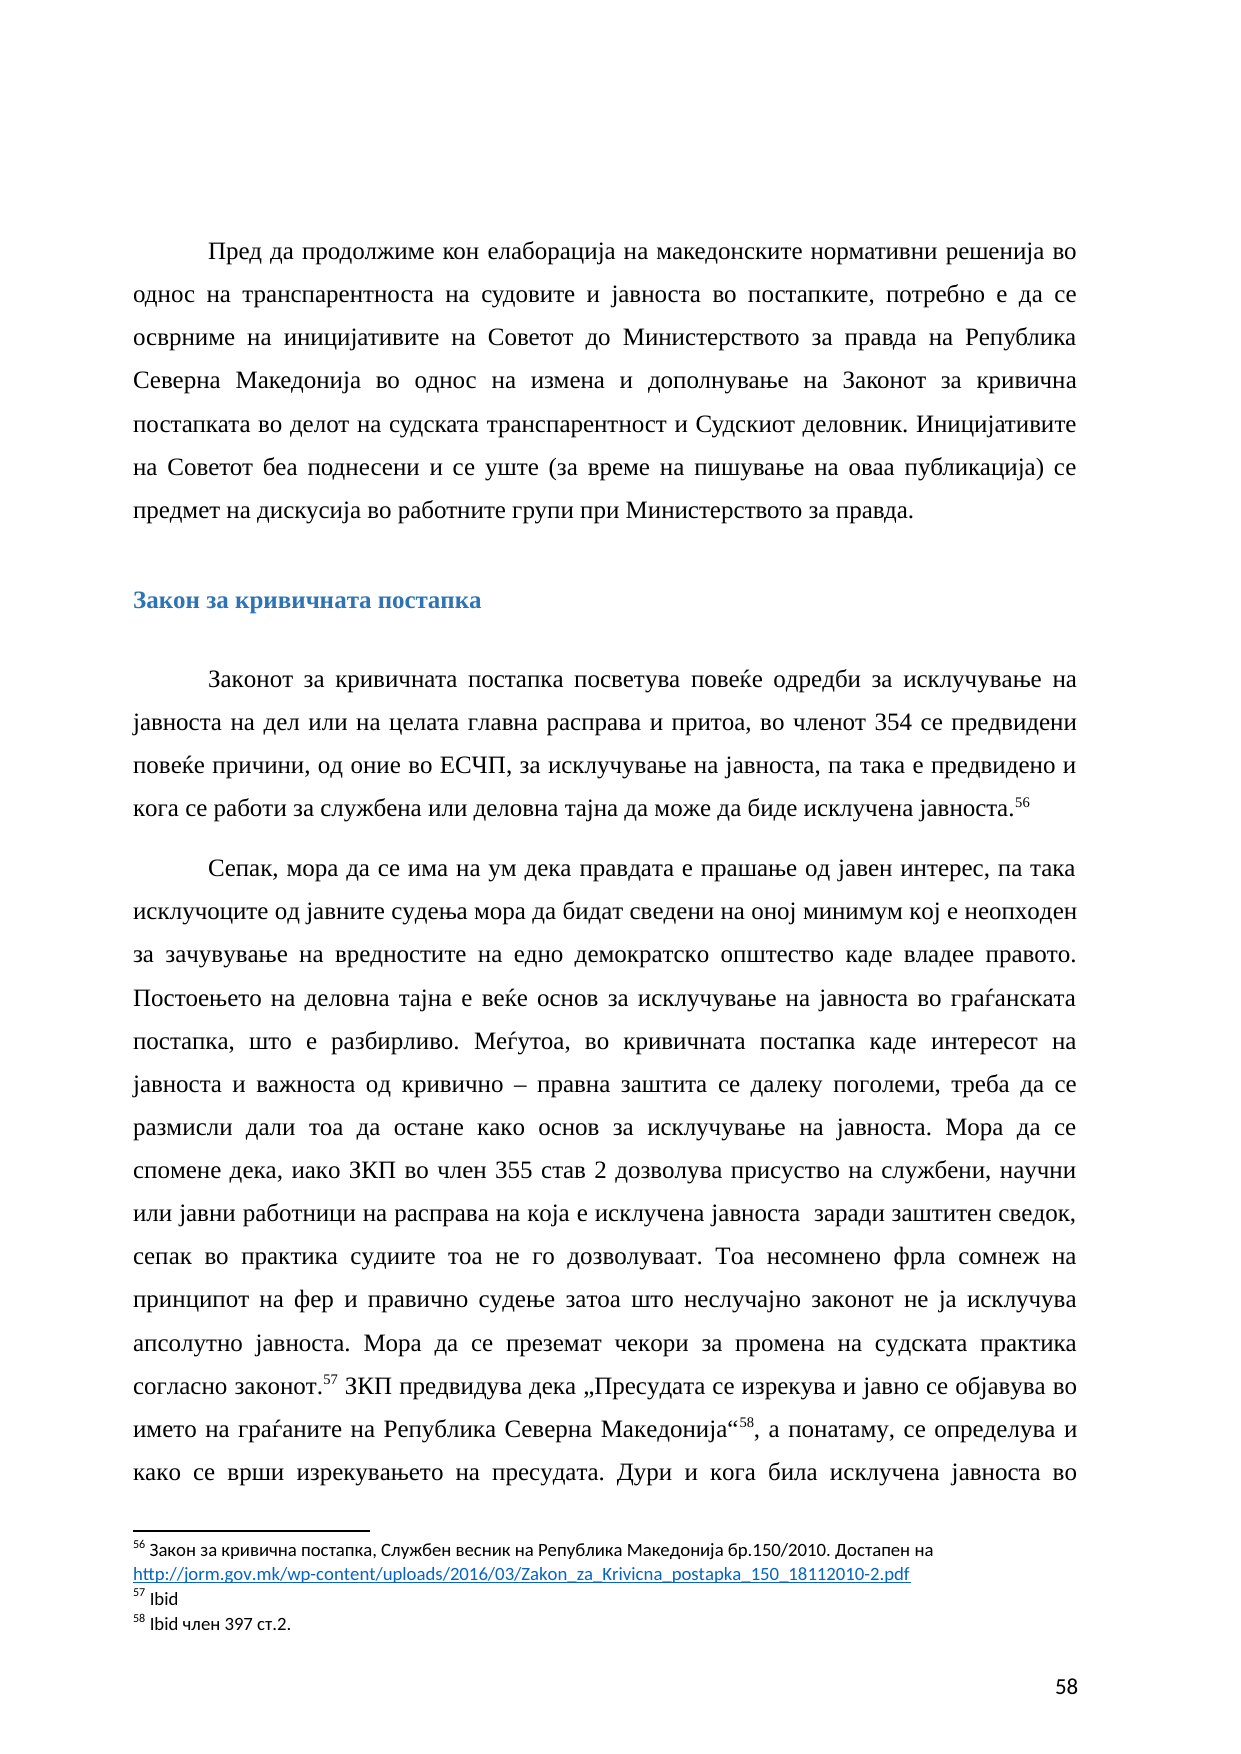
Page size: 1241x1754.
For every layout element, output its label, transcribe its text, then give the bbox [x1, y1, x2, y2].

text Законот за кривичната постапка посветува повеќе одредби за исклучување на јавноста на дел или на целата главна расправа и притоа, во членот 354 се предвидени повеќе причини, од оние во ЕСЧП, за исклучување на јавноста, па така е предвидено и кога се работи за службена или деловна тајна да може да биде исклучена јавноста. [133, 664, 1078, 822]
text Пред да продолжиме кон елаборација на македонските нормативни решенија во однос на транспарентноста на судовите и јавноста во постапките, потребно е да се осврниме на иницијативите на Советот до Министерството за правда на Република Северна Македонија во однос на измена и дополнување на Законот за кривична постапката во делот на судската транспарентност и Судскиот деловник. Иницијативите на Советот беа поднесени и се уште (за време на пишување на оваа публикација) се предмет на дискусија во работните групи при Министерството за правда. [133, 236, 1078, 524]
subtitle Закон за кривичната постапка [133, 585, 1078, 614]
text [133, 853, 1078, 1486]
